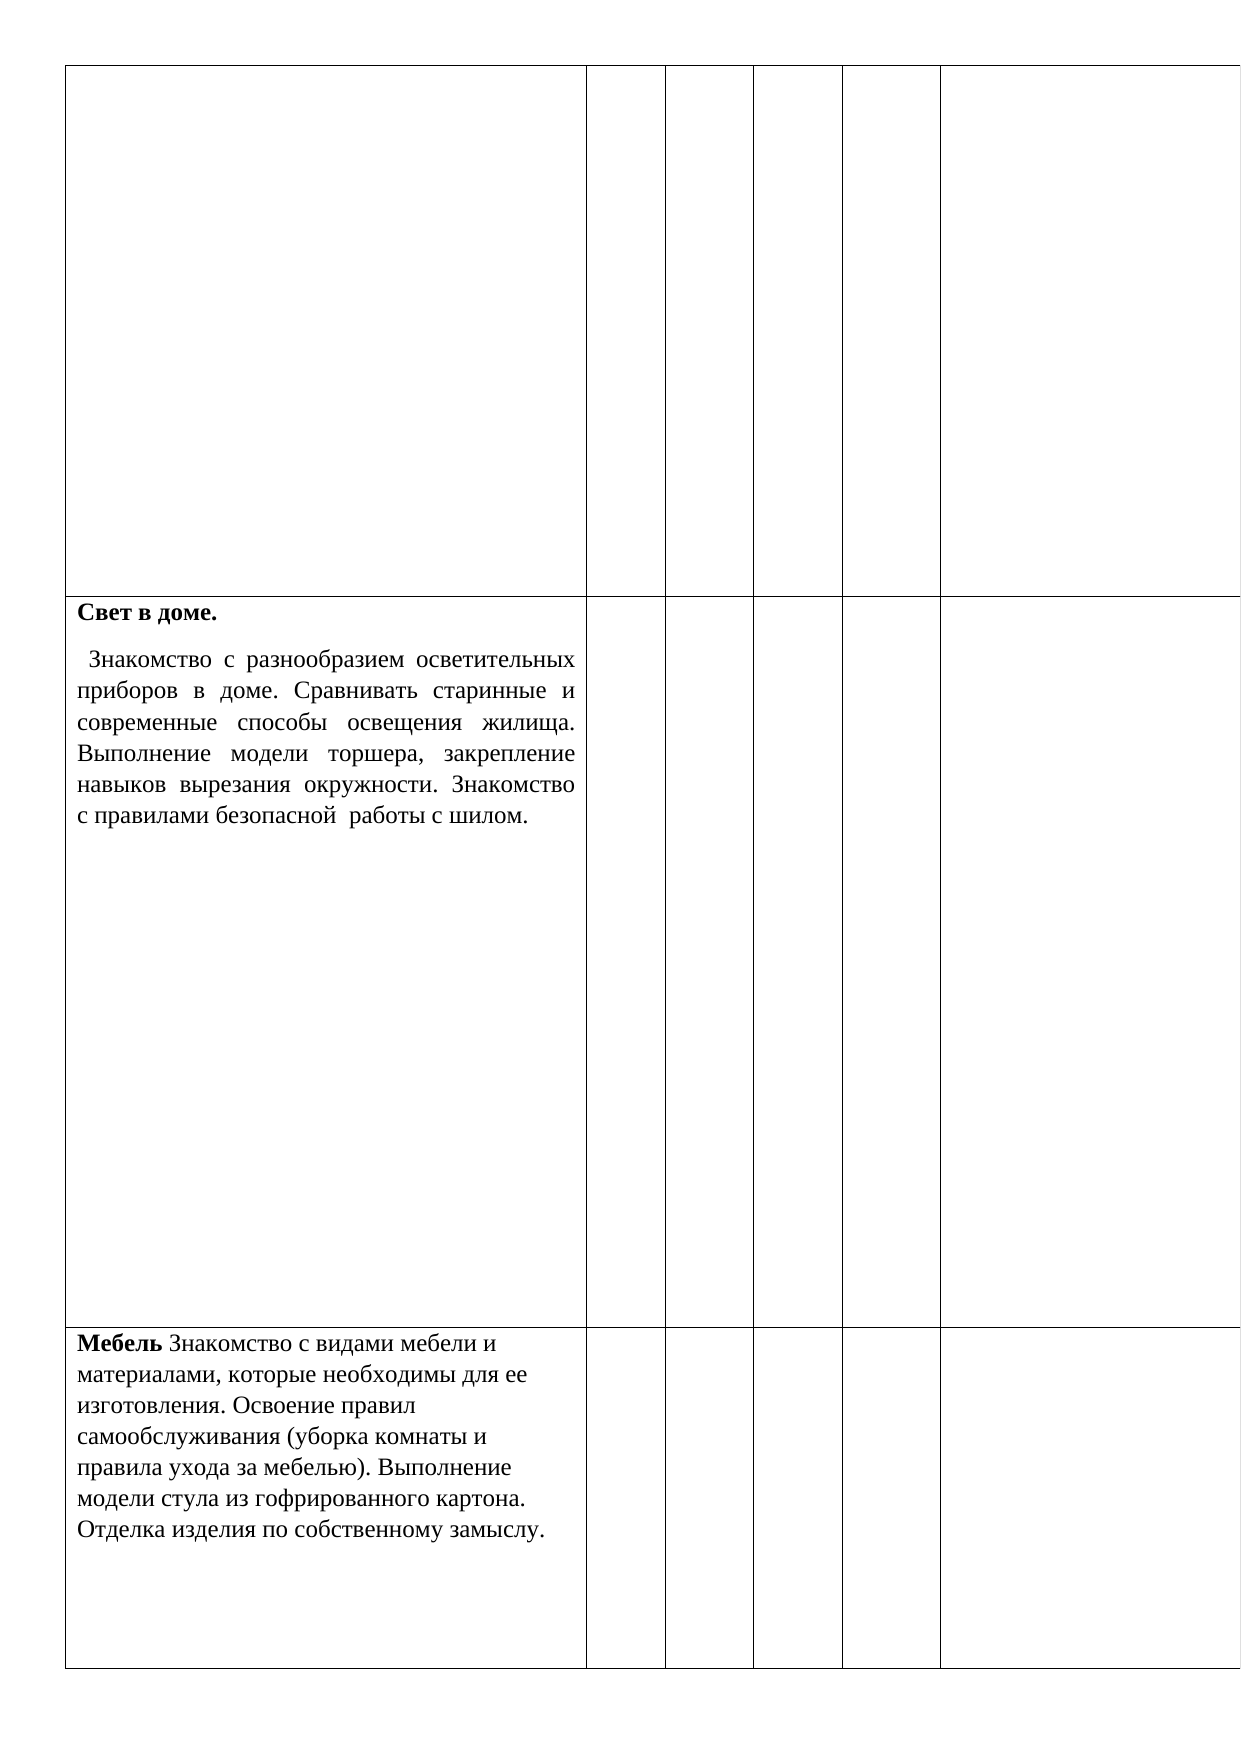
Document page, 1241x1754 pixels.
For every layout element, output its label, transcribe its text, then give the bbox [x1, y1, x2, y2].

table_cell [666, 1328, 753, 1667]
table_cell [843, 1328, 940, 1667]
table_cell [843, 66, 940, 596]
table_cell [754, 66, 842, 596]
table_cell [754, 1328, 842, 1667]
table_cell [843, 597, 940, 1327]
table_cell Свет в доме. Знакомство с разнообразием осветительных приборов в доме. Сравнивать старинные и современные способы освещения жилища. Выполнение модели торшера, закрепление навыков вырезания окружности. Знакомство с правилами безопасной работы с шилом. [66, 597, 586, 1327]
table_cell [587, 597, 665, 1327]
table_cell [66, 66, 586, 596]
table_cell [587, 66, 665, 596]
table_cell [754, 597, 842, 1327]
table_cell [941, 597, 1240, 1327]
table_cell [666, 597, 753, 1327]
table_cell [941, 1328, 1240, 1667]
table_cell [941, 66, 1240, 596]
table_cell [66, 1328, 586, 1667]
table_cell [587, 1328, 665, 1667]
table_cell [666, 66, 753, 596]
